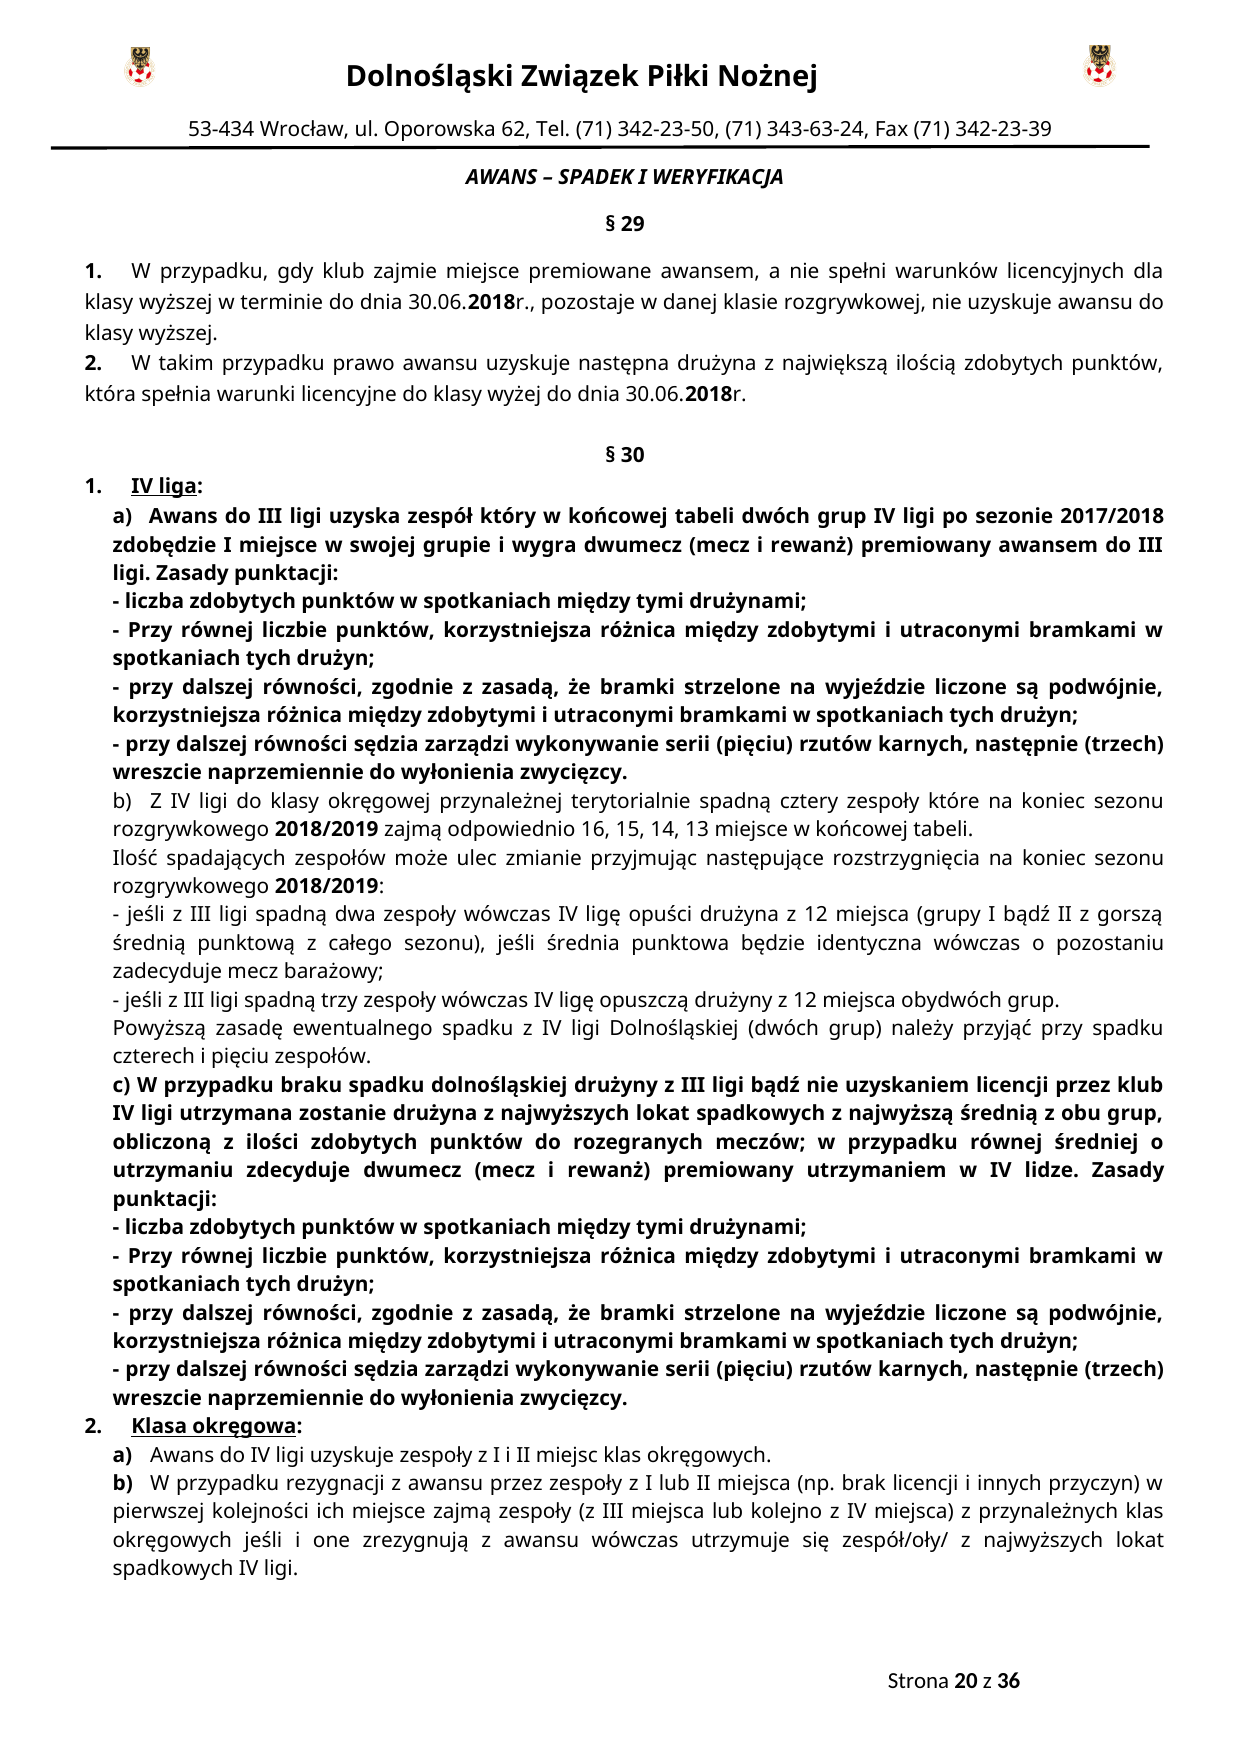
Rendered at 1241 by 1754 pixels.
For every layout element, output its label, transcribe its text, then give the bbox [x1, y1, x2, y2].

text - przy dalszej równości, zgodnie z zasadą, że bramki strzelone na wyjeździe liczone są podwójnie, korzystniejsza różnica między zdobytymi i utraconymi bramkami w spotkaniach tych drużyn; [112, 672, 1165, 729]
list - przy dalszej równości sędzia zarządzi wykonywanie serii (pięciu) rzutów karnych, następnie (trzech) wreszcie naprzemiennie do wyłonienia zwycięzcy. [112, 1354, 1165, 1411]
list W przypadku, gdy klub zajmie miejsce premiowane awansem, a nie spełni warunków licencyjnych dla klasy wyższej w terminie do dnia 30.06.2018r., pozostaje w danej klasie rozgrywkowej, nie uzyskuje awansu do klasy wyższej. [84, 256, 1165, 346]
list c) W przypadku braku spadku dolnośląskiej drużyny z III ligi bądź nie uzyskaniem licencji przez klub IV ligi utrzymana zostanie drużyna z najwyższych lokat spadkowych z najwyższą średnią z obu grup, obliczoną z ilości zdobytych punktów do rozegranych meczów; w przypadku równej średniej o utrzymaniu zdecyduje dwumecz (mecz i rewanż) premiowany utrzymaniem w IV lidze. Zasady punktacji: [112, 1070, 1165, 1212]
list Powyższą zasadę ewentualnego spadku z IV ligi Dolnośląskiej (dwóch grup) należy przyjąć przy spadku czterech i pięciu zespołów. [112, 1013, 1165, 1070]
text - liczba zdobytych punktów w spotkaniach między tymi drużynami; [112, 587, 1165, 615]
list Awans do IV ligi uzyskuje zespoły z I i II miejsc klas okręgowych. [112, 1440, 1165, 1468]
text - liczba zdobytych punktów w spotkaniach między tymi drużynami; [112, 1212, 1165, 1241]
list Z IV ligi do klasy okręgowej przynależnej terytorialnie spadną cztery zespoły które na koniec sezonu rozgrywkowego 2018/2019 zajmą odpowiednio 16, 15, 14, 13 miejsce w końcowej tabeli. [112, 786, 1165, 843]
text AWANS – SPADEK I WERYFIKACJA [84, 162, 1165, 190]
list W przypadku rezygnacji z awansu przez zespoły z I lub II miejsca (np. brak licencji i innych przyczyn) w pierwszej kolejności ich miejsce zajmą zespoły (z III miejsca lub kolejno z IV miejsca) z przynależnych klas okręgowych jeśli i one zrezygnują z awansu wówczas utrzymuje się zespół/oły/ z najwyższych lokat spadkowych IV ligi. [112, 1468, 1165, 1582]
list Awans do III ligi uzyska zespół który w końcowej tabeli dwóch grup IV ligi po sezonie 2017/2018 zdobędzie I miejsce w swojej grupie i wygra dwumecz (mecz i rewanż) premiowany awansem do III ligi. Zasady punktacji: [112, 501, 1165, 587]
text - Przy równej liczbie punktów, korzystniejsza różnica między zdobytymi i utraconymi bramkami w spotkaniach tych drużyn; [112, 615, 1165, 672]
list - przy dalszej równości sędzia zarządzi wykonywanie serii (pięciu) rzutów karnych, następnie (trzech) wreszcie naprzemiennie do wyłonienia zwycięzcy. [112, 729, 1165, 786]
list Klasa okręgowa: [84, 1411, 1165, 1440]
text - Przy równej liczbie punktów, korzystniejsza różnica między zdobytymi i utraconymi bramkami w spotkaniach tych drużyn; [112, 1241, 1165, 1298]
list IV liga: [84, 471, 1165, 499]
list - jeśli z III ligi spadną dwa zespoły wówczas IV ligę opuści drużyna z 12 miejsca (grupy I bądź II z gorszą średnią punktową z całego sezonu), jeśli średnia punktowa będzie identyczna wówczas o pozostaniu zadecyduje mecz barażowy; [112, 899, 1165, 985]
text - przy dalszej równości, zgodnie z zasadą, że bramki strzelone na wyjeździe liczone są podwójnie, korzystniejsza różnica między zdobytymi i utraconymi bramkami w spotkaniach tych drużyn; [112, 1298, 1165, 1354]
list Ilość spadających zespołów może ulec zmianie przyjmując następujące rozstrzygnięcia na koniec sezonu rozgrywkowego 2018/2019: [112, 843, 1165, 899]
list W takim przypadku prawo awansu uzyskuje następna drużyna z największą ilością zdobytych punktów, która spełnia warunki licencyjne do klasy wyżej do dnia 30.06.2018r. [84, 348, 1165, 407]
list § 30 [84, 440, 1165, 468]
text § 29 [84, 209, 1165, 237]
picture [1082, 45, 1117, 87]
picture [124, 47, 156, 87]
list - jeśli z III ligi spadną trzy zespoły wówczas IV ligę opuszczą drużyny z 12 miejsca obydwóch grup. [112, 985, 1165, 1013]
